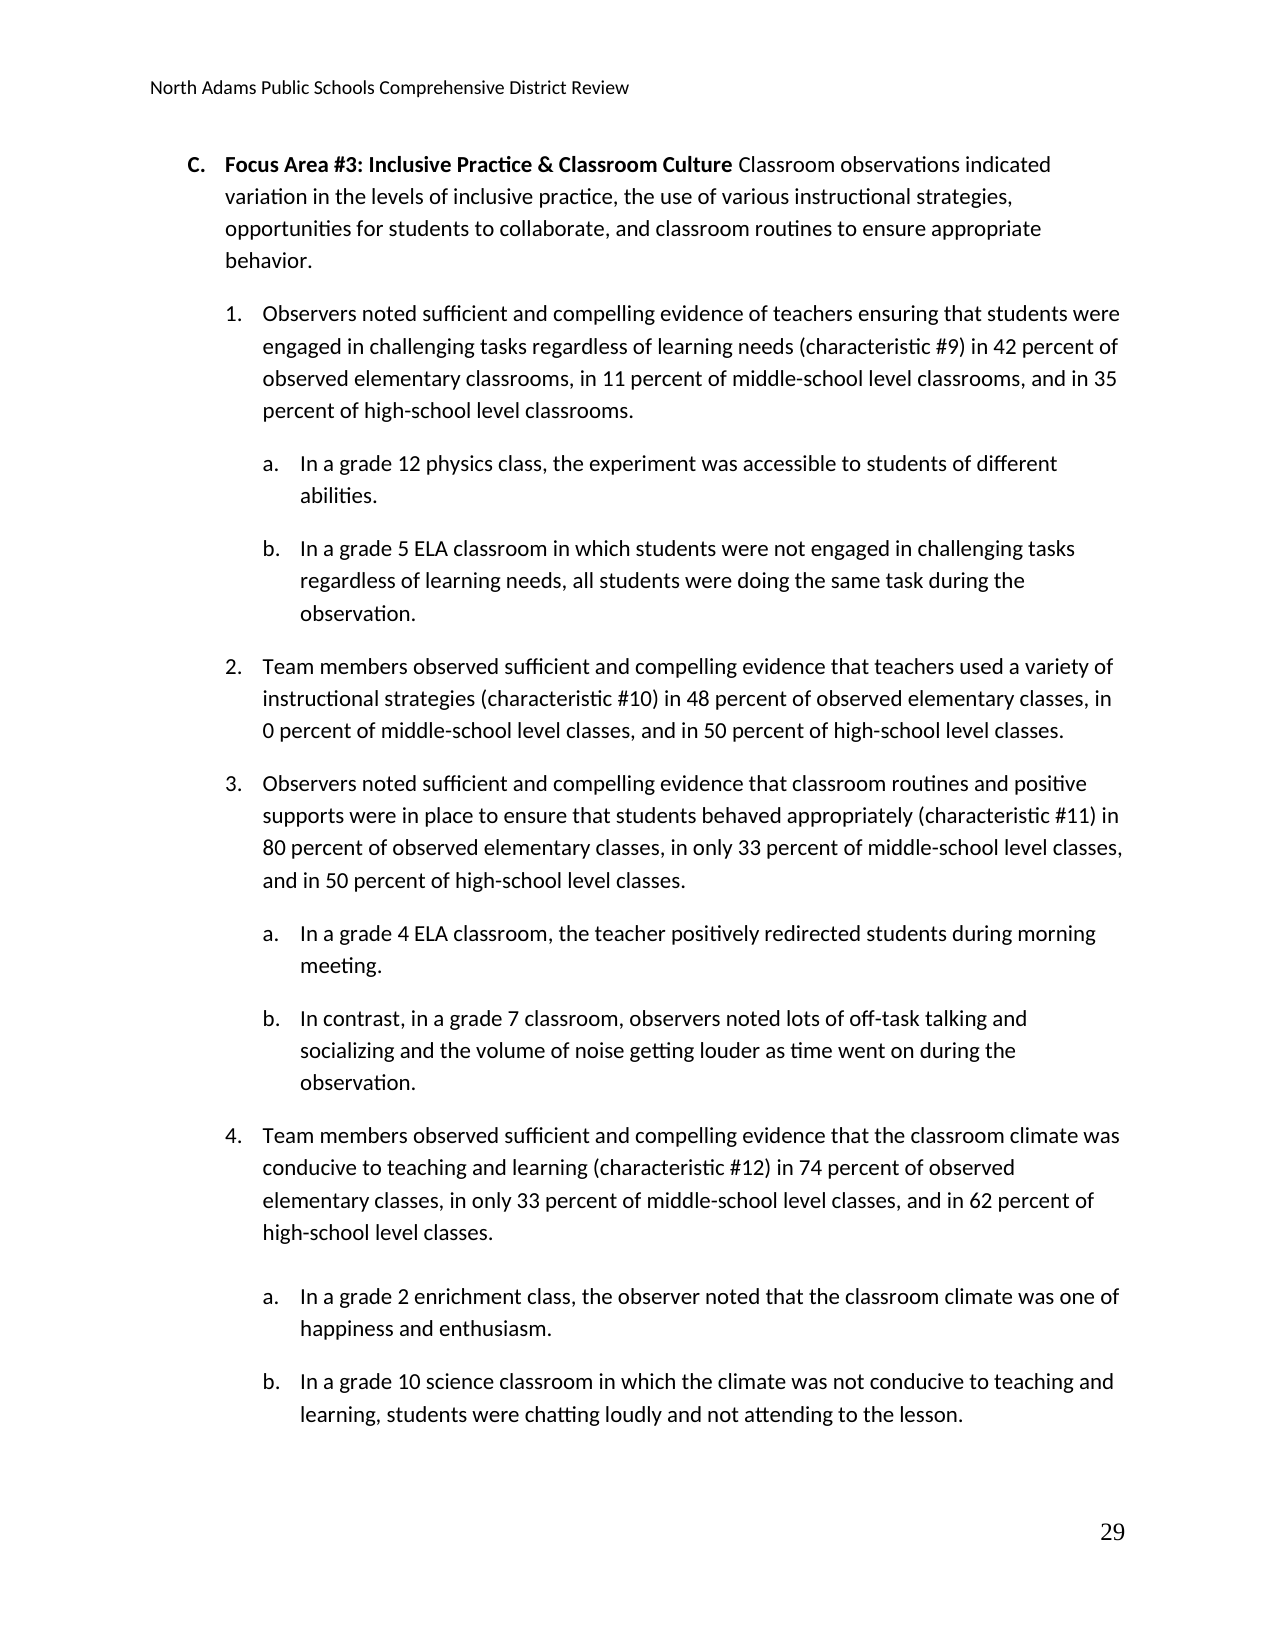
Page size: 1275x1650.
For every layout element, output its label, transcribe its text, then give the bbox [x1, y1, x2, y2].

text b. In contrast, in a grade 7 classroom, observers noted lots of off-task talking and socializing and the volume of noise getting louder as time went on during the observation. [262, 1004, 1125, 1096]
text b. In a grade 10 science classroom in which the climate was not conducive to teaching and learning, students were chatting loudly and not attending to the lesson. [262, 1367, 1125, 1428]
list Observers noted sufficient and compelling evidence that classroom routines and positive supports were in place to ensure that students behaved appropriately (characteristic #11) in 80 percent of observed elementary classes, in only 33 percent of middle-school level classes, and in 50 percent of high-school level classes. [225, 769, 1125, 894]
list Focus Area #3: Inclusive Practice & Classroom Culture Classroom observations indicated variation in the levels of inclusive practice, the use of various instructional strategies, opportunities for students to collaborate, and classroom routines to ensure appropriate behavior. [187, 150, 1125, 274]
list In a grade 2 enrichment class, the observer noted that the classroom climate was one of happiness and enthusiasm. [262, 1282, 1125, 1342]
list Team members observed sufficient and compelling evidence that the classroom climate was conducive to teaching and learning (characteristic #12) in 74 percent of observed elementary classes, in only 33 percent of middle-school level classes, and in 62 percent of high-school level classes. [225, 1121, 1125, 1246]
list Team members observed sufficient and compelling evidence that teachers used a variety of instructional strategies (characteristic #10) in 48 percent of observed elementary classes, in 0 percent of middle-school level classes, and in 50 percent of high-school level classes. [225, 652, 1125, 744]
text b. In a grade 5 ELA classroom in which students were not engaged in challenging tasks regardless of learning needs, all students were doing the same task during the observation. [262, 534, 1125, 627]
text a. In a grade 12 physics class, the experiment was accessible to students of different abilities. [262, 449, 1125, 509]
list In a grade 4 ELA classroom, the teacher positively redirected students during morning meeting. [262, 919, 1125, 979]
list Observers noted sufficient and compelling evidence of teachers ensuring that students were engaged in challenging tasks regardless of learning needs (characteristic #9) in 42 percent of observed elementary classrooms, in 11 percent of middle-school level classrooms, and in 35 percent of high-school level classrooms. [225, 299, 1125, 424]
